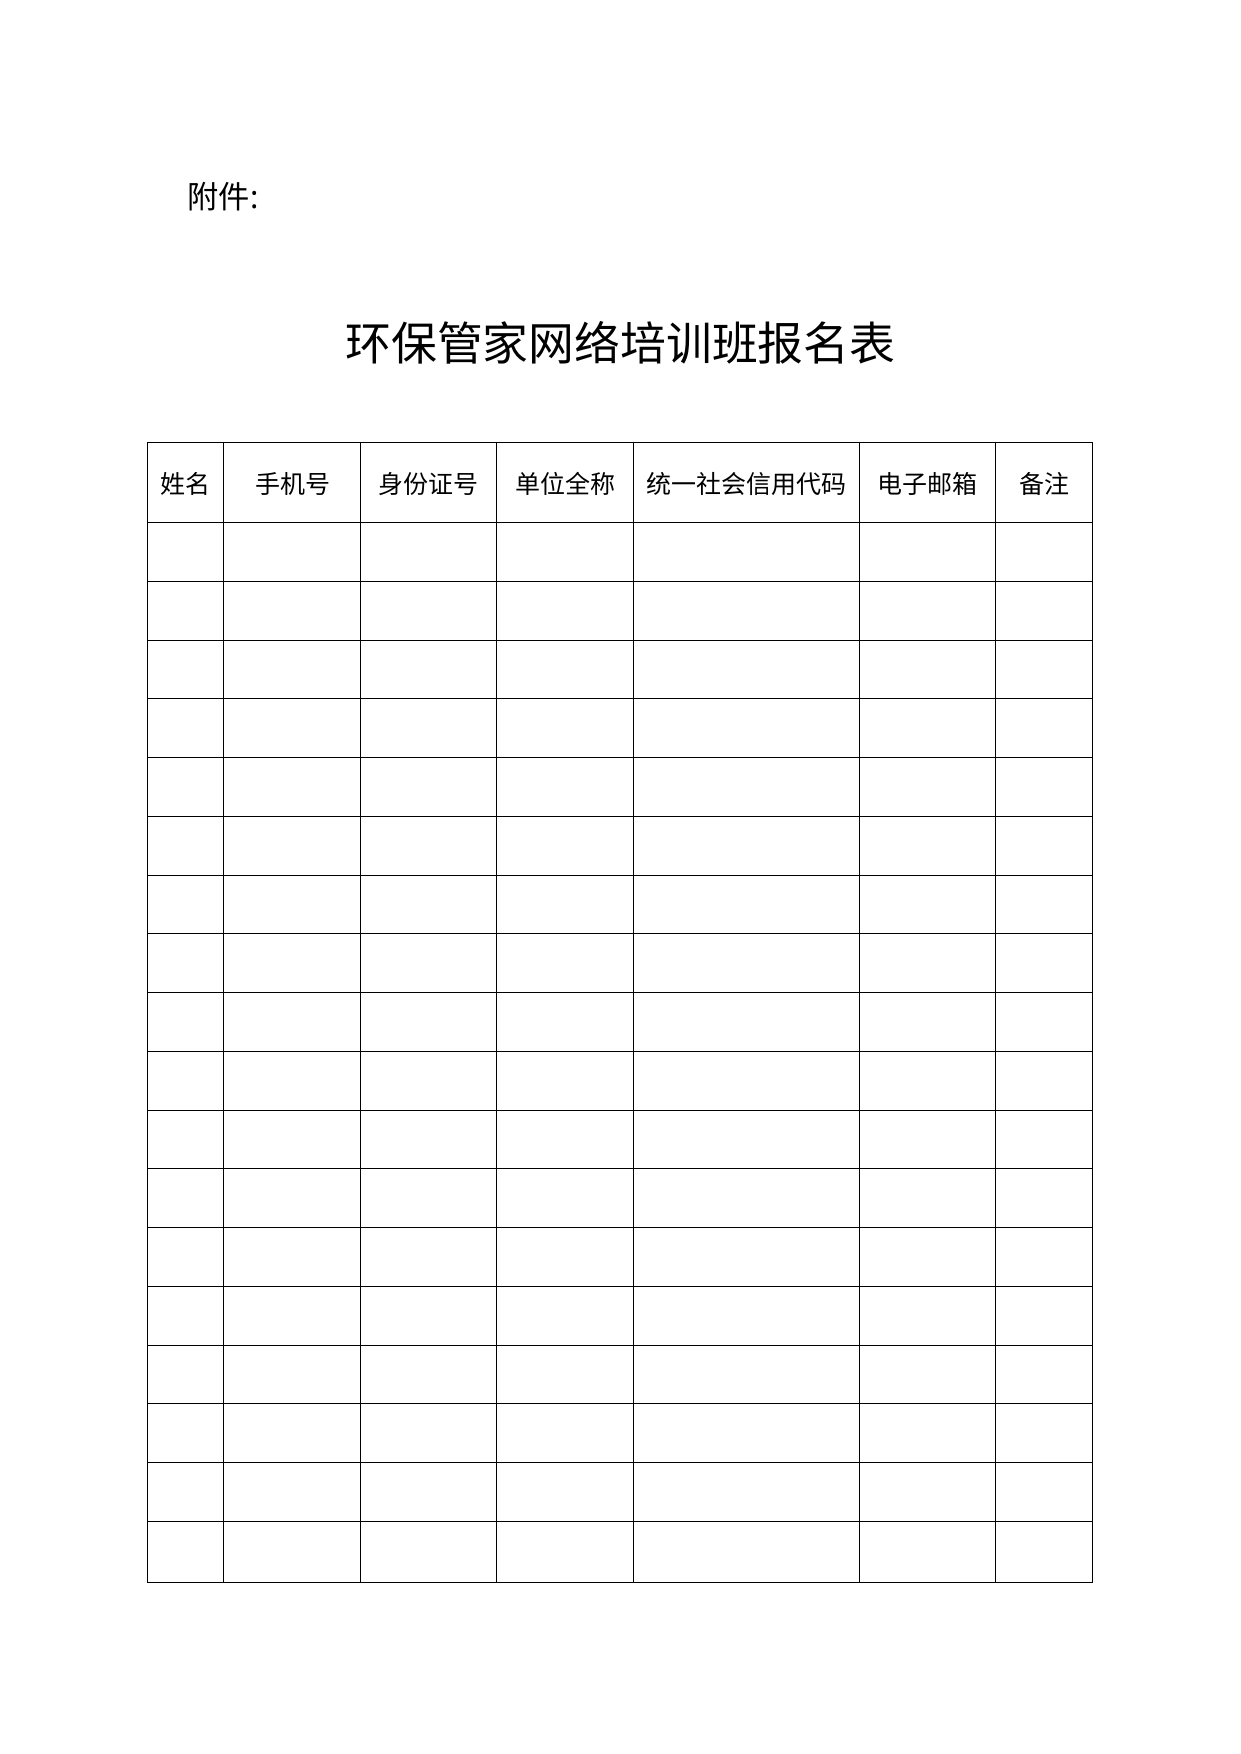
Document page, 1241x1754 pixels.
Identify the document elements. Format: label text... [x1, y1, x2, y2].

table_cell [996, 699, 1092, 757]
table_cell [860, 993, 995, 1051]
table_cell [224, 1522, 360, 1582]
table_cell [361, 1522, 496, 1582]
table_cell [361, 699, 496, 757]
table_cell [634, 1287, 859, 1344]
table_cell [996, 1052, 1092, 1109]
table_cell [224, 876, 360, 933]
table_header 手机号 [224, 443, 360, 522]
table_header 电子邮箱 [860, 443, 995, 522]
table_cell [497, 1052, 633, 1109]
table_cell [860, 1111, 995, 1168]
table_cell [634, 699, 859, 757]
table_cell [361, 817, 496, 874]
table_cell [361, 1169, 496, 1227]
table_cell [634, 1169, 859, 1227]
table_cell [497, 1287, 633, 1344]
table_cell [634, 641, 859, 698]
table_cell [996, 876, 1092, 933]
table_cell [224, 1346, 360, 1403]
table_cell [148, 1287, 223, 1344]
table_cell [996, 758, 1092, 816]
table_cell [497, 1228, 633, 1286]
table_cell [497, 641, 633, 698]
table_cell [497, 993, 633, 1051]
table_cell [361, 758, 496, 816]
table_cell [634, 758, 859, 816]
table_cell [224, 817, 360, 874]
table_header 姓名 [148, 443, 223, 522]
table_cell [148, 817, 223, 874]
table_cell [148, 1111, 223, 1168]
table_cell [996, 993, 1092, 1051]
table_cell [224, 582, 360, 639]
table_cell [224, 523, 360, 581]
table_cell [148, 1052, 223, 1109]
table_cell [996, 582, 1092, 639]
table_cell [860, 758, 995, 816]
table_header 备注 [996, 443, 1092, 522]
table_header 统一社会信用代码 [634, 443, 859, 522]
table_cell [361, 523, 496, 581]
table_cell [497, 1404, 633, 1462]
table_cell [860, 1169, 995, 1227]
text 附件: [187, 162, 1053, 227]
table_cell [497, 876, 633, 933]
table_cell [361, 1052, 496, 1109]
table_cell [860, 1522, 995, 1582]
table_cell [361, 993, 496, 1051]
table_cell [497, 1346, 633, 1403]
table_cell [996, 1169, 1092, 1227]
table_cell [634, 934, 859, 992]
table_cell [148, 758, 223, 816]
table_cell [996, 1404, 1092, 1462]
table_cell [634, 876, 859, 933]
table_cell [860, 523, 995, 581]
table_cell [634, 523, 859, 581]
table_cell [361, 934, 496, 992]
table_cell [634, 817, 859, 874]
table_cell [224, 1287, 360, 1344]
table_cell [996, 1463, 1092, 1521]
table_cell [224, 934, 360, 992]
table_cell [361, 1111, 496, 1168]
table_cell [497, 1463, 633, 1521]
table_cell [224, 1169, 360, 1227]
table_cell [634, 1052, 859, 1109]
table_cell [224, 1463, 360, 1521]
table_cell [860, 817, 995, 874]
text 环保管家网络培训班报名表 [187, 292, 1053, 389]
table_cell [996, 523, 1092, 581]
table_cell [148, 1463, 223, 1521]
table_cell [361, 641, 496, 698]
table_cell [148, 1228, 223, 1286]
table_cell [497, 582, 633, 639]
table_cell [497, 523, 633, 581]
table_cell [634, 1111, 859, 1168]
table_cell [361, 1228, 496, 1286]
table_cell [634, 993, 859, 1051]
table_cell [497, 817, 633, 874]
table_cell [497, 1169, 633, 1227]
table_cell [224, 758, 360, 816]
table_cell [497, 1522, 633, 1582]
table_cell [148, 1404, 223, 1462]
table_cell [860, 1463, 995, 1521]
table_cell [634, 582, 859, 639]
table_cell [148, 876, 223, 933]
table_cell [634, 1346, 859, 1403]
table_cell [361, 1463, 496, 1521]
table_cell [361, 582, 496, 639]
table_cell [860, 1287, 995, 1344]
table_cell [996, 1228, 1092, 1286]
table_header 身份证号 [361, 443, 496, 522]
table_cell [634, 1228, 859, 1286]
table_cell [224, 993, 360, 1051]
table_cell [497, 1111, 633, 1168]
table_cell [860, 1404, 995, 1462]
table_cell [860, 641, 995, 698]
table_cell [361, 1287, 496, 1344]
table_cell [860, 1346, 995, 1403]
table_cell [361, 1404, 496, 1462]
table_cell [860, 876, 995, 933]
table_cell [996, 1346, 1092, 1403]
table_cell [148, 699, 223, 757]
table_header 单位全称 [497, 443, 633, 522]
table_cell [996, 1287, 1092, 1344]
table_cell [224, 1404, 360, 1462]
table_cell [996, 1522, 1092, 1582]
table_cell [148, 1346, 223, 1403]
table_cell [361, 1346, 496, 1403]
table_cell [224, 641, 360, 698]
table_cell [860, 934, 995, 992]
table_cell [996, 934, 1092, 992]
table_cell [224, 699, 360, 757]
table_cell [148, 582, 223, 639]
table_cell [634, 1522, 859, 1582]
table_cell [148, 1522, 223, 1582]
table_cell [860, 1052, 995, 1109]
table_cell [224, 1228, 360, 1286]
table_cell [224, 1111, 360, 1168]
table_cell [148, 523, 223, 581]
table_cell [634, 1404, 859, 1462]
table_cell [860, 1228, 995, 1286]
table_cell [996, 641, 1092, 698]
table_cell [860, 582, 995, 639]
table_cell [224, 1052, 360, 1109]
table_cell [497, 758, 633, 816]
table_cell [361, 876, 496, 933]
table_cell [996, 1111, 1092, 1168]
table_cell [860, 699, 995, 757]
table_cell [497, 934, 633, 992]
table_cell [148, 934, 223, 992]
table_cell [148, 641, 223, 698]
table_cell [497, 699, 633, 757]
table_cell [996, 817, 1092, 874]
table_cell [634, 1463, 859, 1521]
table_cell [148, 1169, 223, 1227]
table_cell [148, 993, 223, 1051]
